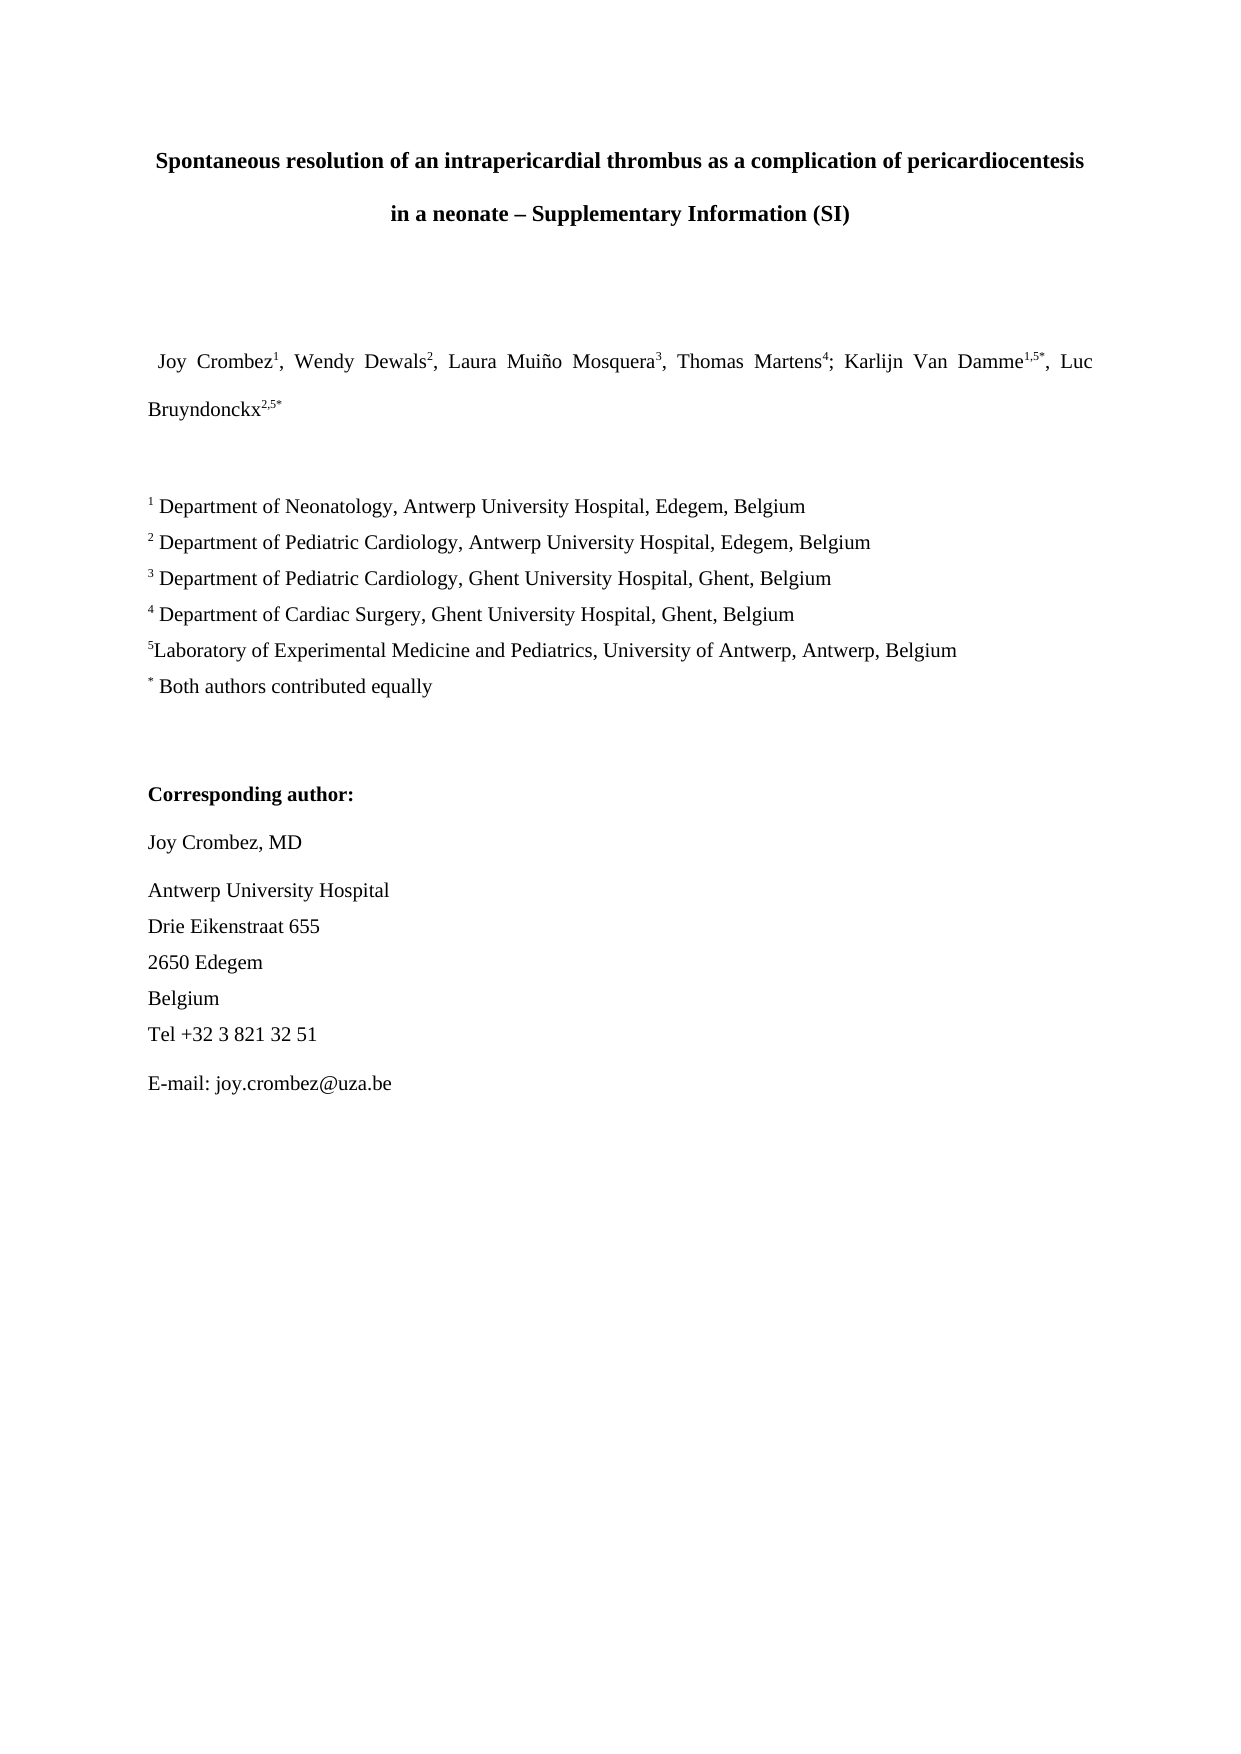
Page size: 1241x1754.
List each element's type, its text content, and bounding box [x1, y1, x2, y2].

text Antwerp University Hospital [148, 878, 1093, 902]
text Spontaneous resolution of an intrapericardial thrombus as a complication of pericardiocentesis in a neonate – Supplementary Information (SI) [148, 148, 1093, 227]
text 2 Department of Pediatric Cardiology, Antwerp University Hospital, Edegem, Belgium [148, 530, 1093, 554]
text * Both authors contributed equally [148, 674, 1093, 698]
text Corresponding author: [148, 782, 1093, 806]
text Joy Crombez, MD [148, 830, 1093, 854]
text 5Laboratory of Experimental Medicine and Pediatrics, University of Antwerp, Antwerp, Belgium [148, 638, 1093, 662]
text 2650 Edegem [148, 950, 1093, 974]
text Tel +32 3 821 32 51 [148, 1022, 1093, 1046]
text Joy Crombez1, Wendy Dewals2, Laura Muiño Mosquera3, Thomas Martens4; Karlijn Van Damme1,5*, Luc Bruyndonckx2,5* [148, 349, 1093, 421]
text Drie Eikenstraat 655 [148, 914, 1093, 938]
text Belgium [148, 986, 1093, 1010]
text 4 Department of Cardiac Surgery, Ghent University Hospital, Ghent, Belgium [148, 602, 1093, 626]
text 3 Department of Pediatric Cardiology, Ghent University Hospital, Ghent, Belgium [148, 566, 1093, 590]
text 1 Department of Neonatology, Antwerp University Hospital, Edegem, Belgium [148, 494, 1093, 518]
text E-mail: joy.crombez@uza.be [148, 1071, 1093, 1094]
